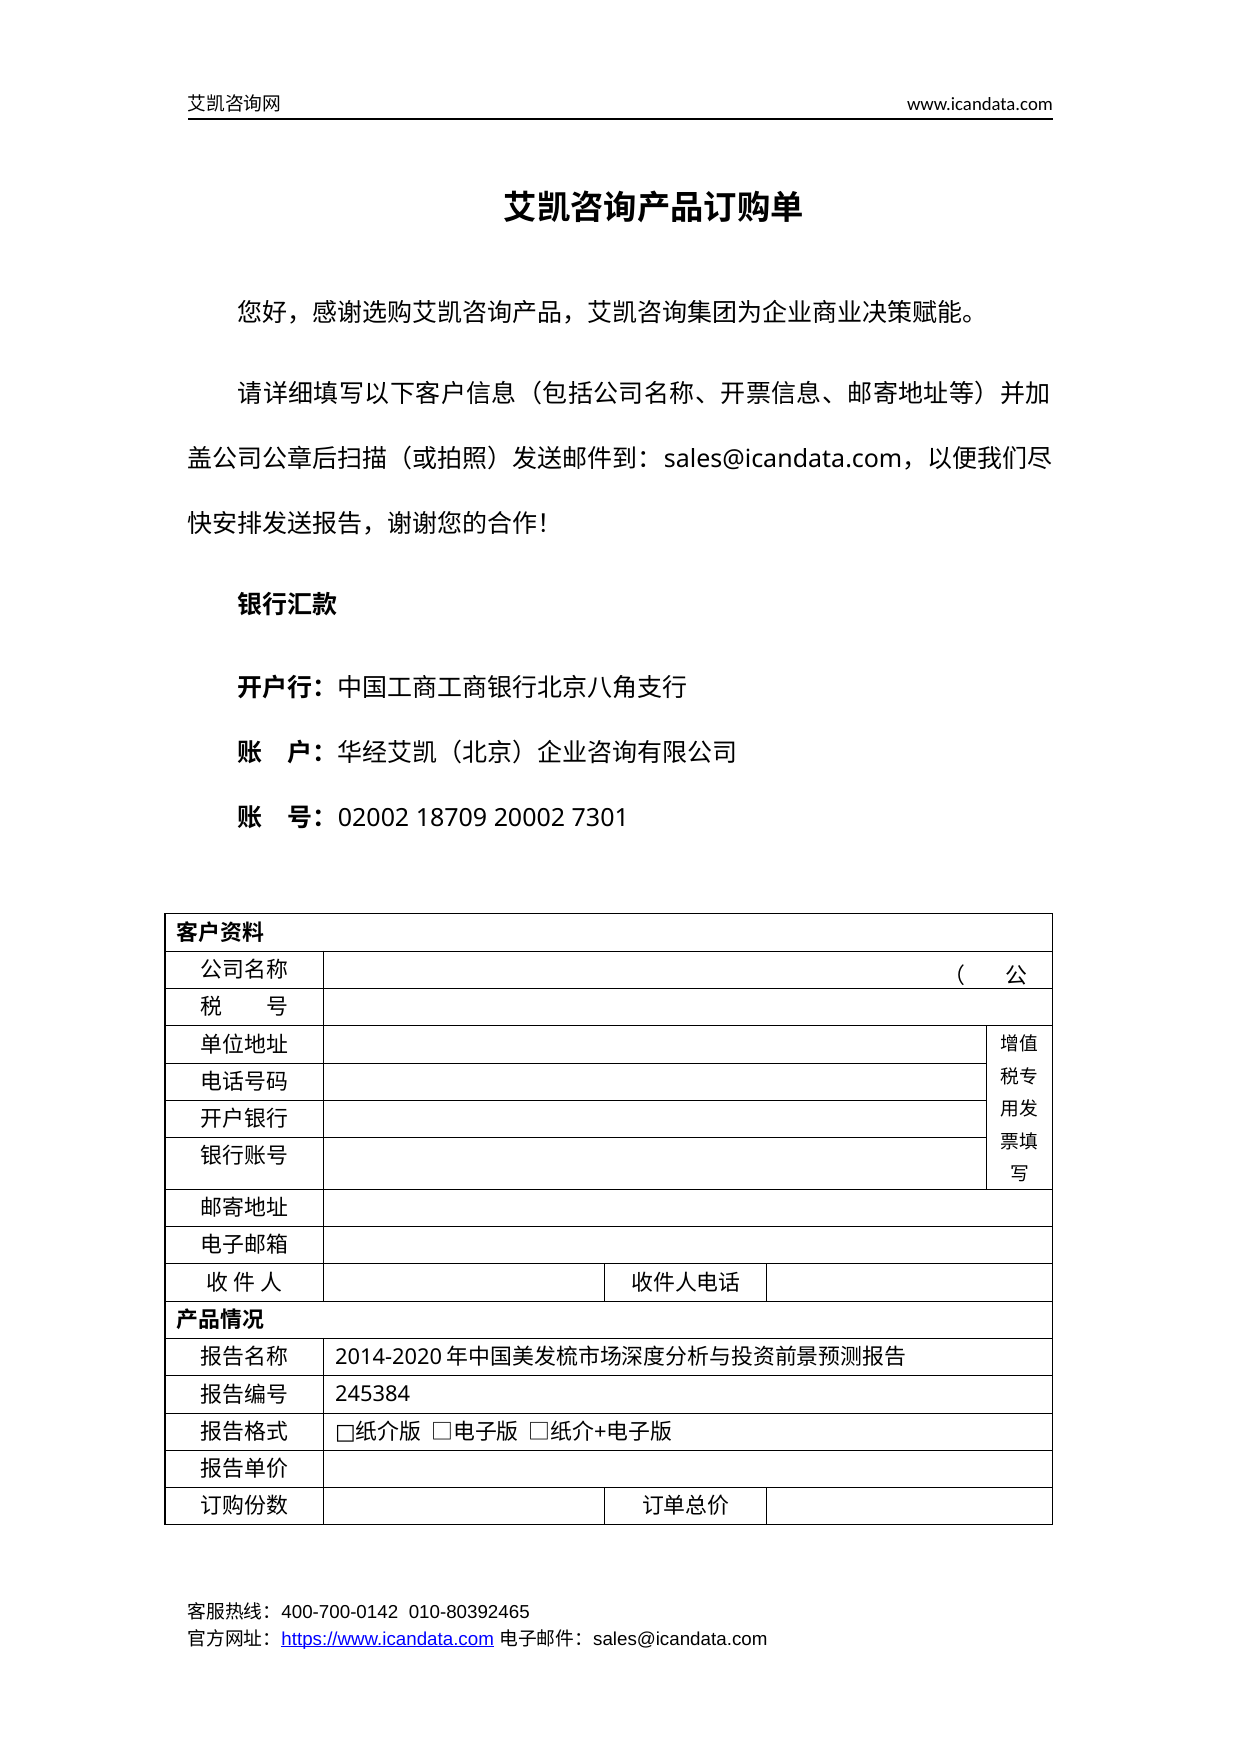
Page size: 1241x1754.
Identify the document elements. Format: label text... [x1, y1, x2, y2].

table_cell 2014-2020年中国美发梳市场深度分析与投资前景预测报告 [324, 1339, 1052, 1375]
table_cell [324, 989, 1052, 1025]
table_cell 邮寄地址 [166, 1190, 323, 1226]
text 账 户：华经艾凯（北京）企业咨询有限公司 [187, 718, 1053, 783]
table_cell 收 件 人 [166, 1264, 323, 1301]
table_cell [324, 1026, 986, 1062]
table_cell 电话号码 [166, 1064, 323, 1100]
table_cell 税 号 [166, 989, 323, 1025]
table_cell 订单总价 [605, 1488, 766, 1524]
table_cell 收件人电话 [605, 1264, 766, 1301]
table_cell [324, 1488, 604, 1524]
table_cell 公司名称 [166, 952, 323, 988]
text 艾凯咨询产品订购单 [187, 172, 1053, 237]
table_cell [324, 1138, 986, 1189]
table_cell [767, 1264, 1052, 1301]
table_cell [324, 1101, 986, 1137]
text 银行汇款 [187, 570, 1053, 635]
table_cell □纸介版 □电子版 □纸介+电子版 [324, 1414, 1052, 1450]
table_cell 报告编号 [166, 1376, 323, 1412]
text 请详细填写以下客户信息（包括公司名称、开票信息、邮寄地址等）并加盖公司公章后扫描（或拍照）发送邮件到：sales@icandata.com，以便我们尽快安排发送报告，谢谢您的合作！ [187, 359, 1053, 554]
table_cell [324, 1064, 986, 1100]
table_cell 电子邮箱 [166, 1227, 323, 1263]
table_cell [767, 1488, 1052, 1524]
text 您好，感谢选购艾凯咨询产品，艾凯咨询集团为企业商业决策赋能。 [187, 278, 1053, 343]
table_cell 产品情况 [166, 1302, 1052, 1338]
table_cell [324, 1190, 1052, 1226]
table_cell 银行账号 [166, 1138, 323, 1189]
table_cell [324, 952, 1052, 988]
text 开户行：中国工商工商银行北京八角支行 [187, 653, 1053, 718]
table_header 客户资料 [166, 914, 1052, 951]
table_cell 245384 [324, 1376, 1052, 1412]
table_cell 报告单价 [166, 1451, 323, 1487]
table_cell 订购份数 [166, 1488, 323, 1524]
table_cell 报告名称 [166, 1339, 323, 1375]
table_cell [324, 1227, 1052, 1263]
table_cell [324, 1451, 1052, 1487]
text 账 号：02002 18709 20002 7301 [187, 783, 1053, 848]
table_cell 报告格式 [166, 1414, 323, 1450]
table_cell 开户银行 [166, 1101, 323, 1137]
table_cell [324, 1264, 604, 1301]
table_cell 增值税专用发票填写 [987, 1026, 1052, 1189]
table_cell 单位地址 [166, 1026, 323, 1062]
